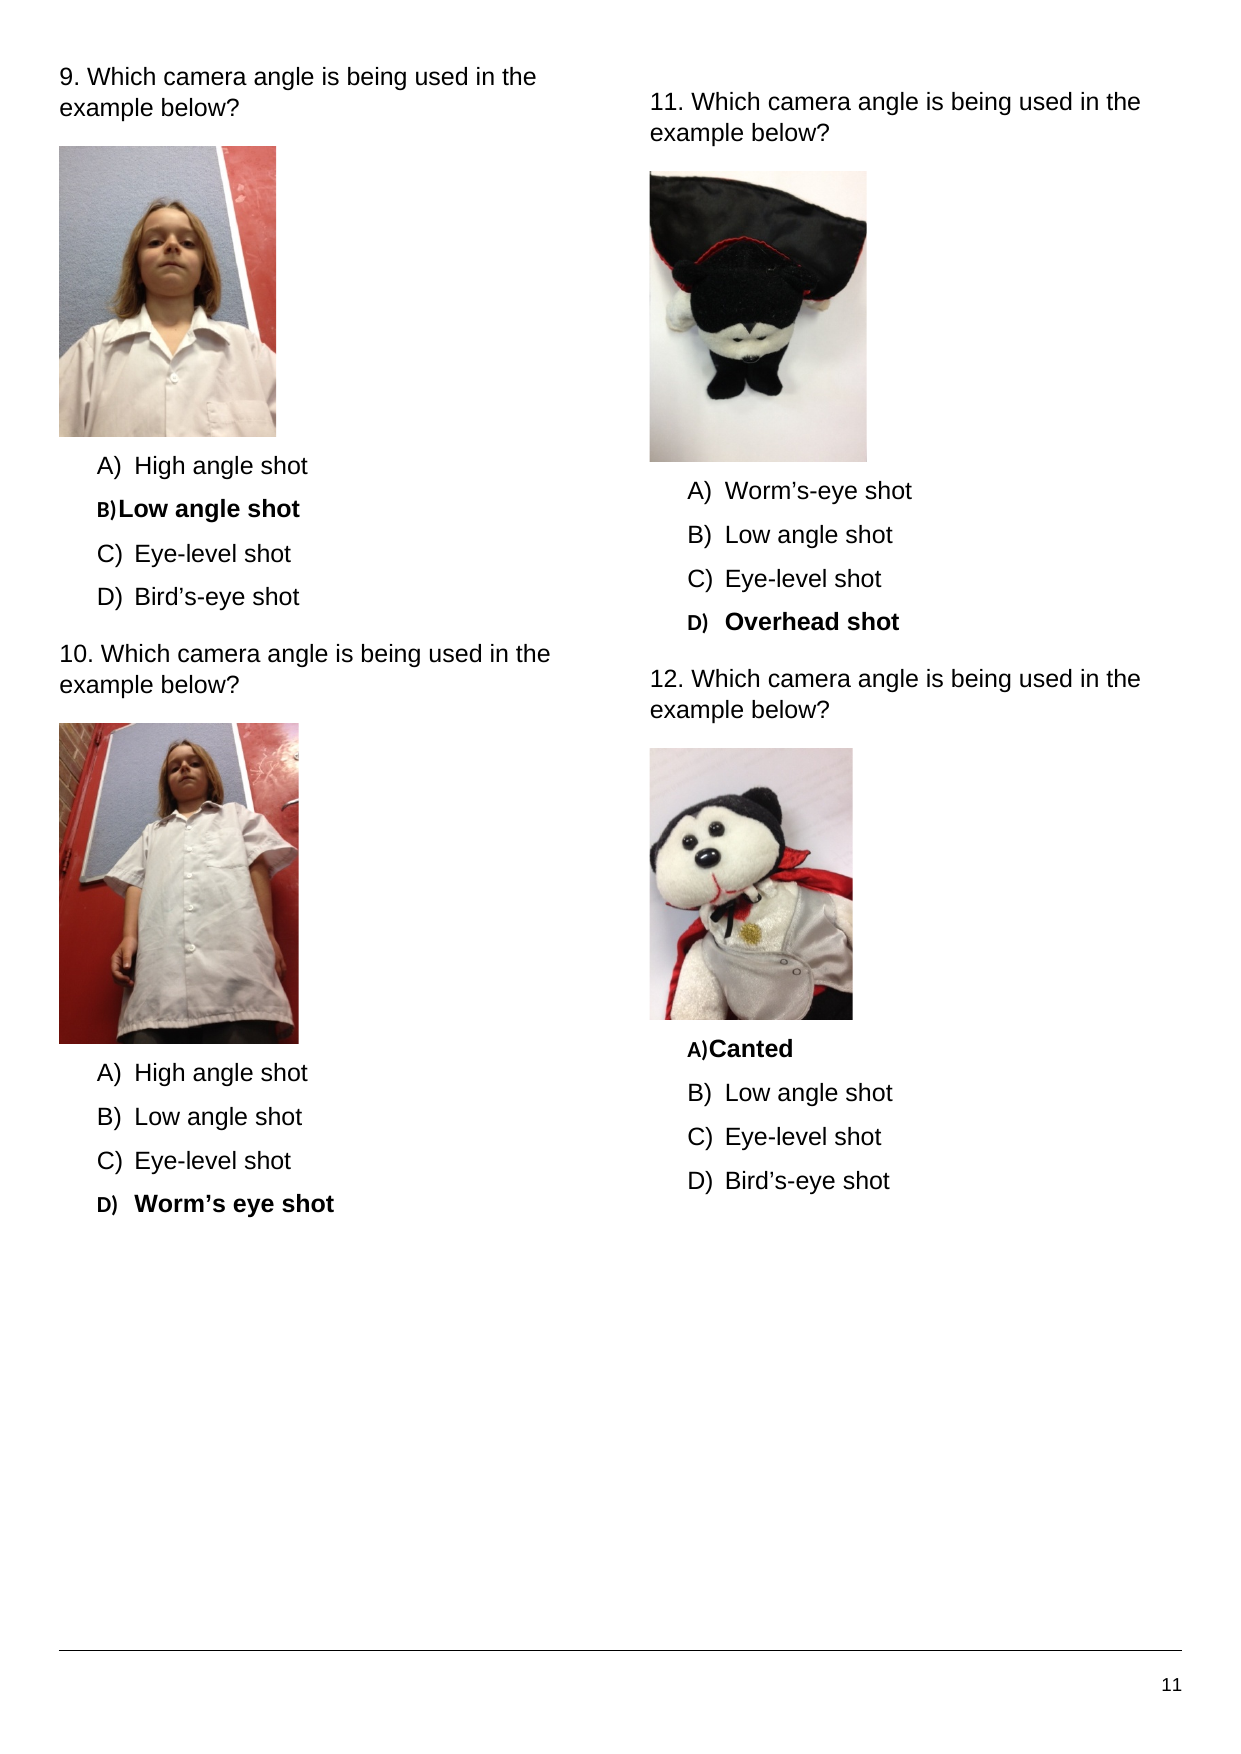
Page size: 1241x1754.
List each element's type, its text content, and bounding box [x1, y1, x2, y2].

list Low angle shot [687, 1076, 1181, 1107]
list Bird’s-eye shot [687, 1163, 1181, 1194]
picture [649, 748, 853, 1020]
text 10. Which camera angle is being used in the example below? [59, 636, 591, 699]
list Canted [687, 1032, 1181, 1063]
list Overhead shot [687, 605, 1181, 636]
picture [59, 146, 277, 437]
list Worm’s eye shot [97, 1187, 591, 1218]
list High angle shot [97, 1056, 591, 1087]
list Eye-level shot [687, 1119, 1181, 1151]
list Worm’s-eye shot [687, 474, 1181, 505]
picture [59, 723, 299, 1044]
list Eye-level shot [97, 1143, 591, 1174]
list High angle shot [97, 449, 591, 480]
list Low angle shot [97, 1099, 591, 1131]
list Low angle shot [97, 492, 591, 524]
list Eye-level shot [97, 536, 591, 567]
text 12. Which camera angle is being used in the example below? [649, 661, 1181, 724]
list Bird’s-eye shot [97, 580, 591, 611]
text 11. Which camera angle is being used in the example below? [649, 84, 1181, 147]
list Low angle shot [687, 517, 1181, 549]
picture [649, 171, 867, 462]
list Eye-level shot [687, 561, 1181, 592]
text 9. Which camera angle is being used in the example below? [59, 59, 591, 122]
